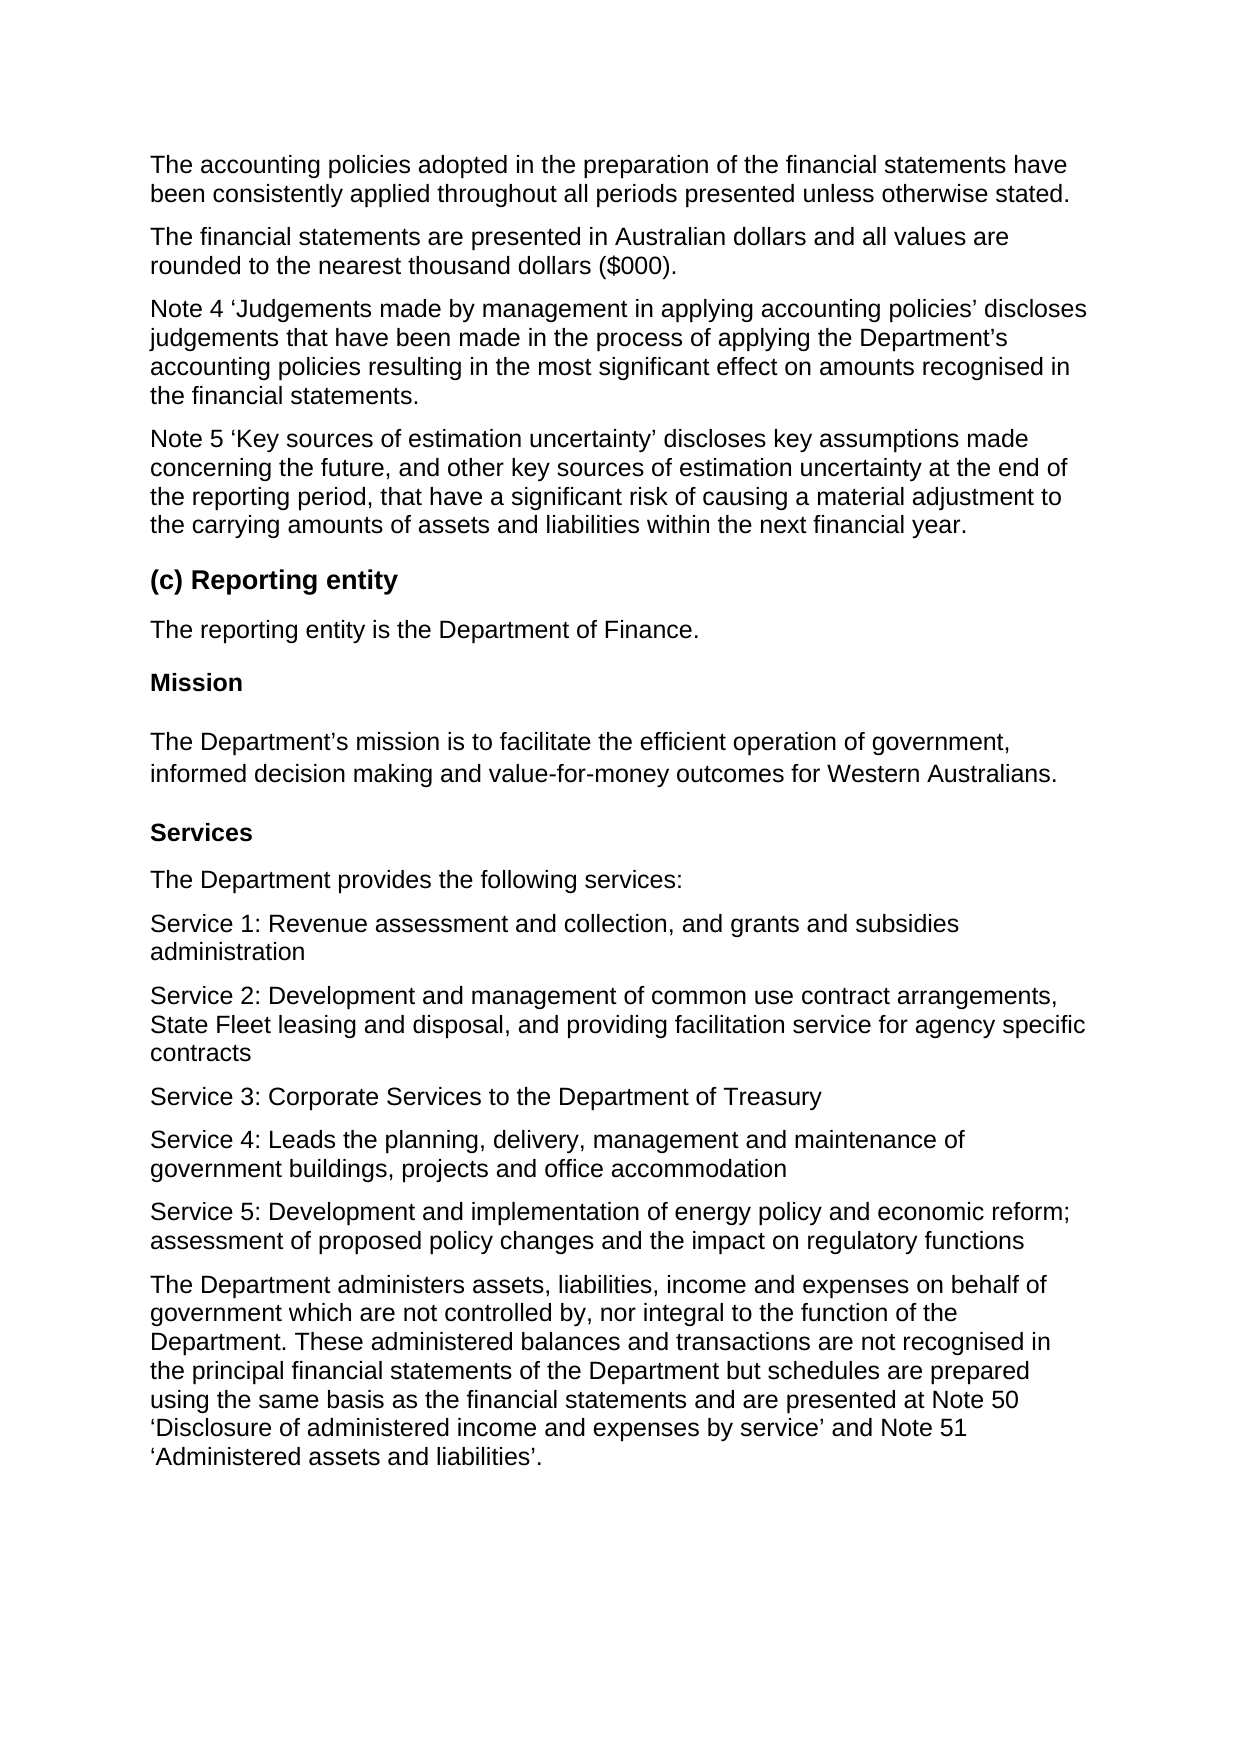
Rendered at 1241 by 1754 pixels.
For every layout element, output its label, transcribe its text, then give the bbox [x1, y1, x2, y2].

text Service 1: Revenue assessment and collection, and grants and subsidies administration [150, 909, 1090, 966]
text Note 5 ‘Key sources of estimation uncertainty’ discloses key assumptions made concerning the future, and other key sources of estimation uncertainty at the end of the reporting period, that have a significant risk of causing a material adjustment to the carrying amounts of assets and liabilities within the next financial year. [150, 424, 1090, 539]
subtitle (c) Reporting entity [150, 564, 1090, 595]
text Service 5: Development and implementation of energy policy and economic reform; assessment of proposed policy changes and the impact on regulatory functions [150, 1197, 1090, 1255]
text The accounting policies adopted in the preparation of the financial statements have been consistently applied throughout all periods presented unless otherwise stated. [150, 150, 1090, 207]
text Service 2: Development and management of common use contract arrangements, State Fleet leasing and disposal, and providing facilitation service for agency specific contracts [150, 981, 1090, 1067]
text Service 4: Leads the planning, delivery, management and maintenance of government buildings, projects and office accommodation [150, 1125, 1090, 1183]
text The Department administers assets, liabilities, income and expenses on behalf of government which are not controlled by, nor integral to the function of the Department. These administered balances and transactions are not recognised in the principal financial statements of the Department but schedules are prepared using the same basis as the financial statements and are presented at Note 50 ‘Disclosure of administered income and expenses by service’ and Note 51 ‘Administered assets and liabilities’. [150, 1269, 1090, 1471]
text Note 4 ‘Judgements made by management in applying accounting policies’ discloses judgements that have been made in the process of applying the Department’s accounting policies resulting in the most significant effect on amounts recognised in the financial statements. [150, 294, 1090, 409]
subtitle Mission [150, 668, 1090, 697]
text The Department provides the following services: [150, 865, 1090, 894]
text The reporting entity is the Department of Finance. [150, 615, 1090, 643]
subtitle Services [150, 817, 1090, 846]
subtitle The Department’s mission is to facilitate the efficient operation of government, informed decision making and value-for-money outcomes for Western Australians. [150, 726, 1090, 788]
text The financial statements are presented in Australian dollars and all values are rounded to the nearest thousand dollars ($000). [150, 222, 1090, 280]
text Service 3: Corporate Services to the Department of Treasury [150, 1082, 1090, 1111]
